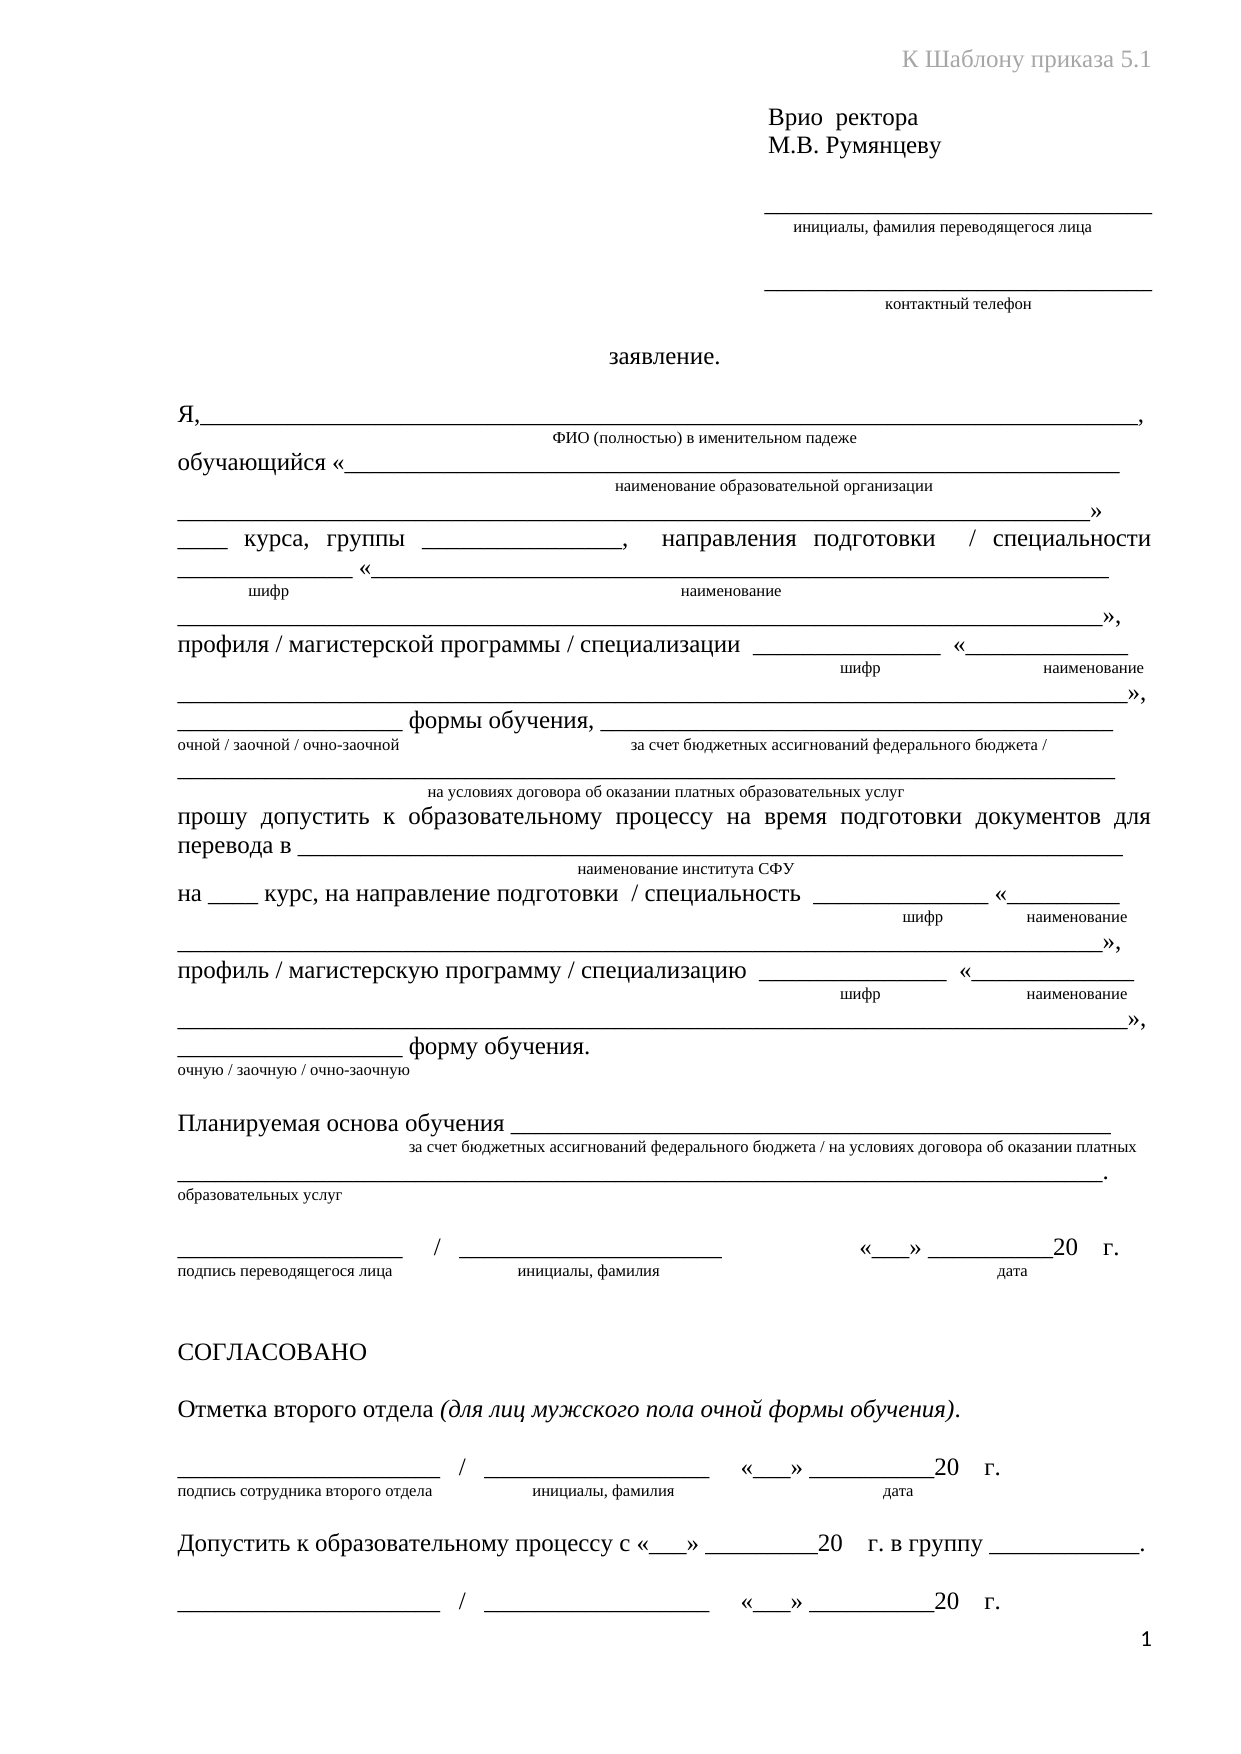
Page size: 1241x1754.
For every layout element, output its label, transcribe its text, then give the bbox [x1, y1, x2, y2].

text ____________________________________________________________________________», __________________ форму обучения. [177, 1003, 1152, 1060]
text _______________________________ [177, 265, 1152, 293]
text на ____ курс, на направление подготовки / специальность ______________ «_________ [177, 878, 1152, 907]
text __________________________________________________________________________. [177, 1156, 1152, 1185]
text шифр наименование [177, 581, 1152, 600]
text ФИО (полностью) в именительном падеже [177, 428, 1152, 447]
text __________________ / _____________________ «___» __________20 г. [177, 1232, 1152, 1261]
text на условиях договора об оказании платных образовательных услуг [177, 782, 1152, 801]
text инициалы, фамилия переводящегося лица [177, 217, 1152, 236]
text подпись сотрудника второго отдела инициалы, фамилия дата [177, 1480, 1152, 1499]
text обучающийся «______________________________________________________________ [177, 447, 1152, 476]
text _______________________________ [177, 188, 1152, 217]
text контактный телефон [177, 293, 1152, 313]
text шифр наименование [177, 983, 1152, 1003]
text прошу допустить к образовательному процессу на время подготовки документов для перевода в __________________________________________________________________ [177, 801, 1152, 859]
text ___________________________________________________________________________ [177, 753, 1152, 782]
text __________________________________________________________________________», профиля / магистерской программы / специализации _______________ «_____________ [177, 600, 1152, 658]
text М.В. Румянцеву [768, 131, 1152, 159]
text Я,___________________________________________________________________________, [177, 399, 1152, 428]
text _____________________ / __________________ «___» __________20 г. [177, 1586, 1152, 1614]
text СОГЛАСОВАНО [177, 1337, 1152, 1365]
text заявление. [177, 341, 1152, 370]
text наименование института СФУ [177, 859, 1152, 878]
text за счет бюджетных ассигнований федерального бюджета / на условиях договора об оказании платных [177, 1137, 1152, 1156]
text шифр наименование [177, 658, 1152, 677]
text __________________________________________________________________________», профиль / магистерскую программу / специализацию _______________ «_____________ [177, 926, 1152, 983]
text ____ курса, группы ________________, направления подготовки / специальности ______________ «___________________________________________________________ [177, 523, 1152, 581]
text очной / заочной / очно-заочной за счет бюджетных ассигнований федерального бюджета / [177, 734, 1152, 753]
text Отметка второго отдела (для лиц мужского пола очной формы обучения). [177, 1394, 1152, 1423]
text наименование образовательной организации [177, 476, 1152, 495]
text Врио ректора [768, 102, 1152, 131]
text К Шаблону приказа 5.1 [177, 44, 1152, 73]
text Допустить к образовательному процессу с «___» _________20 г. в группу ____________. [177, 1528, 1152, 1557]
text образовательных услуг [177, 1185, 1152, 1204]
text шифр наименование [177, 907, 1152, 926]
text подпись переводящегося лица инициалы, фамилия дата [177, 1261, 1152, 1280]
text _____________________ / __________________ «___» __________20 г. [177, 1452, 1152, 1480]
text ____________________________________________________________________________», __________________ формы обучения, _________________________________________ [177, 677, 1152, 734]
text _________________________________________________________________________» [177, 495, 1152, 523]
text Планируемая основа обучения ________________________________________________ [177, 1108, 1152, 1137]
text очную / заочную / очно-заочную [177, 1060, 1152, 1079]
